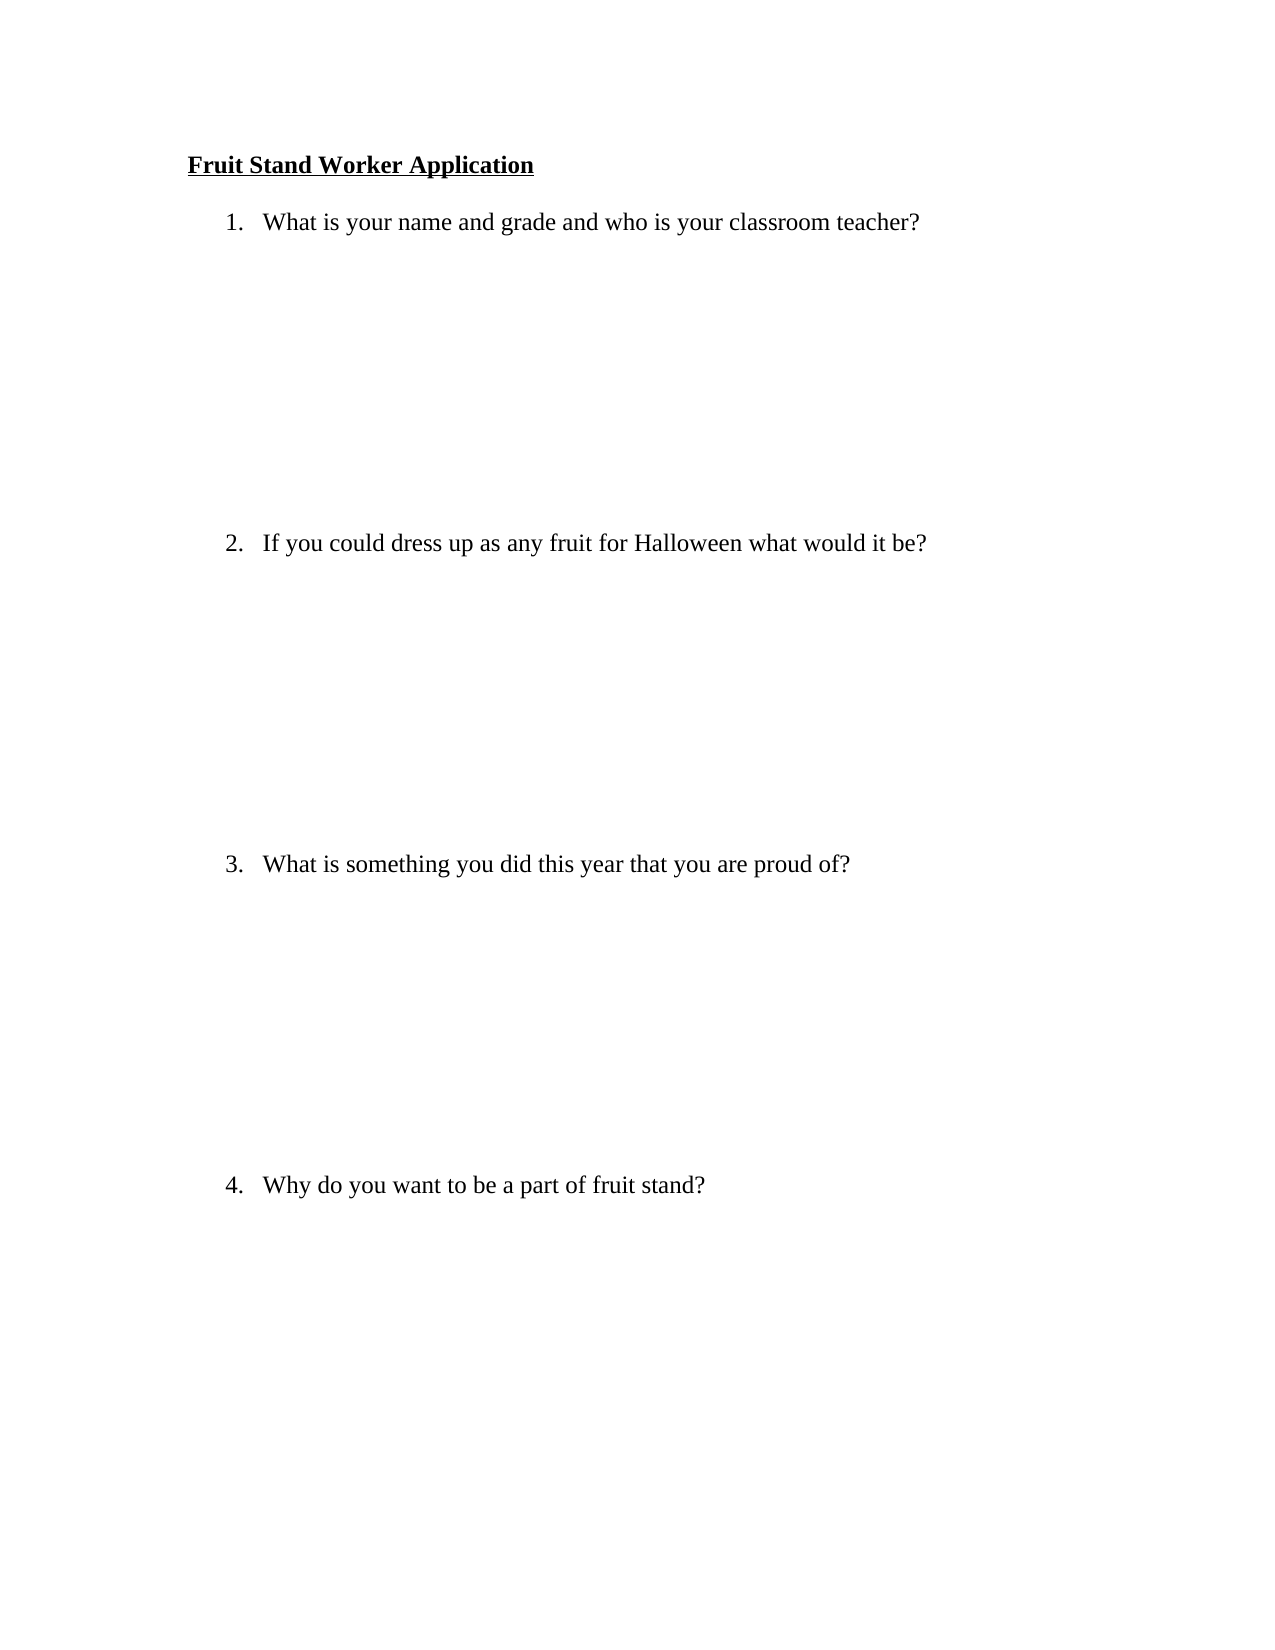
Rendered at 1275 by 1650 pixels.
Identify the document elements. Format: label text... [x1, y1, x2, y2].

list What is your name and grade and who is your classroom teacher? [225, 207, 1087, 236]
list Why do you want to be a part of fruit stand? [225, 1171, 1087, 1199]
list What is something you did this year that you are proud of? [225, 849, 1087, 878]
list If you could dress up as any fruit for Halloween what would it be? [225, 528, 1087, 557]
text Fruit Stand Worker Application [187, 150, 1087, 179]
